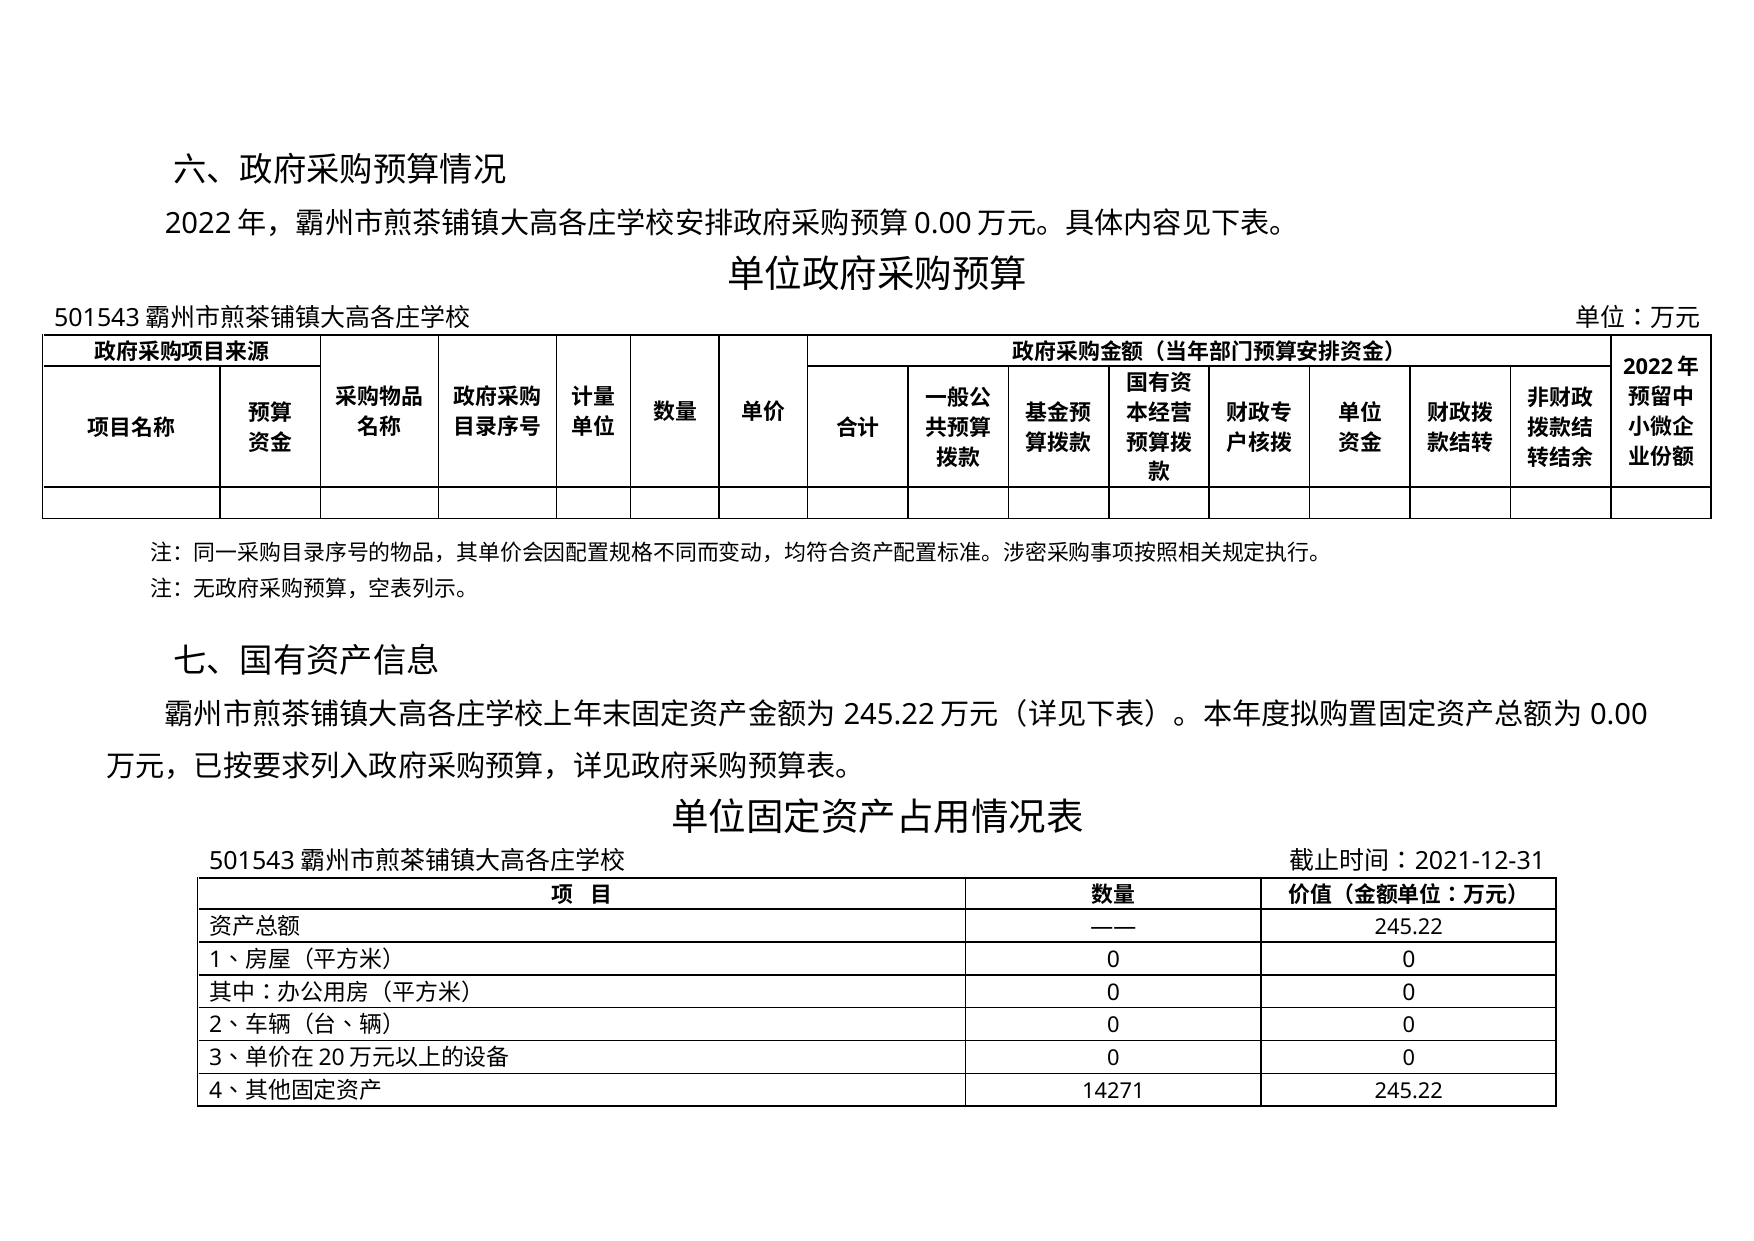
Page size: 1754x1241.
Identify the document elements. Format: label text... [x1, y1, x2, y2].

table_cell 数量 [966, 879, 1260, 908]
table_header 501543霸州市煎茶铺镇大高各庄学校 [198, 843, 965, 877]
table_cell 3、单价在20万元以上的设备 [198, 1041, 965, 1072]
table_cell [1210, 488, 1309, 517]
text 注：同一采购目录序号的物品，其单价会因配置规格不同而变动，均符合资产配置标准。涉密采购事项按照相关规定执行。 [106, 519, 1648, 571]
table_cell [1411, 488, 1510, 517]
text 六、政府采购预算情况 [106, 143, 1648, 191]
text 注：无政府采购预算，空表列示。 [106, 571, 1648, 603]
table_cell 数量 [631, 336, 718, 486]
table_cell [1009, 488, 1108, 517]
table_cell [1110, 488, 1208, 517]
table_cell 单位 资金 [1310, 367, 1409, 486]
table_cell 单价 [720, 336, 807, 486]
table_cell 0 [1262, 1041, 1555, 1072]
table_cell [808, 488, 907, 517]
table_cell 资产总额 [198, 909, 965, 941]
table_cell 非财政 拨款结 转结余 [1511, 367, 1610, 486]
table_cell 245.22 [1262, 1074, 1555, 1105]
table_cell 政府采购目录序号 [439, 336, 556, 486]
table_cell 国有资本经营预算拨款 [1110, 367, 1208, 486]
table_cell 财政专户核拨 [1210, 367, 1309, 486]
table_cell 4、其他固定资产 [198, 1074, 965, 1105]
table_cell 项 目 [198, 878, 965, 908]
table_cell [221, 488, 320, 517]
table_cell 0 [966, 1008, 1260, 1039]
table_cell 其中：办公用房（平方米） [198, 975, 965, 1007]
table_cell 0 [966, 943, 1260, 974]
table_cell —— [966, 910, 1260, 941]
table_cell 0 [966, 976, 1260, 1007]
table_cell 计量 单位 [557, 336, 630, 486]
table_header 截止时间：2021-12-31 [966, 843, 1555, 877]
table_cell 245.22 [1262, 910, 1555, 941]
table_cell 预算 资金 [221, 367, 320, 486]
table_cell 0 [1262, 1008, 1555, 1039]
table_cell [1511, 488, 1610, 517]
table_cell 一般公共预算拨款 [909, 367, 1008, 486]
table_cell [321, 488, 438, 517]
table_cell 项目名称 [43, 366, 219, 486]
table_cell 0 [966, 1041, 1260, 1072]
text 单位政府采购预算 [106, 244, 1648, 298]
table_cell [720, 488, 807, 517]
text 霸州市煎茶铺镇大高各庄学校上年末固定资产金额为245.22万元（详见下表）。本年度拟购置固定资产总额为0.00万元，已按要求列入政府采购预算，详见政府采购预算表。 [106, 683, 1648, 787]
table_cell 政府采购金额（当年部门预算安排资金） [808, 336, 1610, 365]
table_cell 合计 [808, 367, 907, 486]
table_cell [631, 488, 718, 517]
table_cell 1、房屋（平方米） [198, 942, 965, 974]
text 2022年，霸州市煎茶铺镇大高各庄学校安排政府采购预算0.00万元。具体内容见下表。 [106, 192, 1648, 244]
table_cell 财政拨 款结转 [1411, 367, 1510, 486]
table_cell [1612, 488, 1710, 517]
table_header 单位：万元 [808, 300, 1710, 334]
table_cell 2、车辆（台、辆） [198, 1008, 965, 1039]
text 单位固定资产占用情况表 [106, 787, 1648, 841]
table_cell 基金预算拨款 [1009, 367, 1108, 486]
table_cell 0 [1262, 943, 1555, 974]
text 七、国有资产信息 [106, 634, 1648, 682]
table_cell 采购物品名称 [321, 336, 438, 486]
table_header 501543霸州市煎茶铺镇大高各庄学校 [43, 300, 807, 334]
table_cell [43, 487, 219, 517]
table_cell 0 [1262, 976, 1555, 1007]
table_cell [909, 488, 1008, 517]
table_cell 2022年 预留中 小微企 业份额 [1612, 336, 1710, 486]
table_cell [557, 488, 630, 517]
table_cell 14271 [966, 1074, 1260, 1105]
table_cell 价值（金额单位：万元） [1262, 879, 1555, 908]
table_cell [439, 488, 556, 517]
table_cell [1310, 488, 1409, 517]
table_cell 政府采购项目来源 [43, 335, 320, 365]
